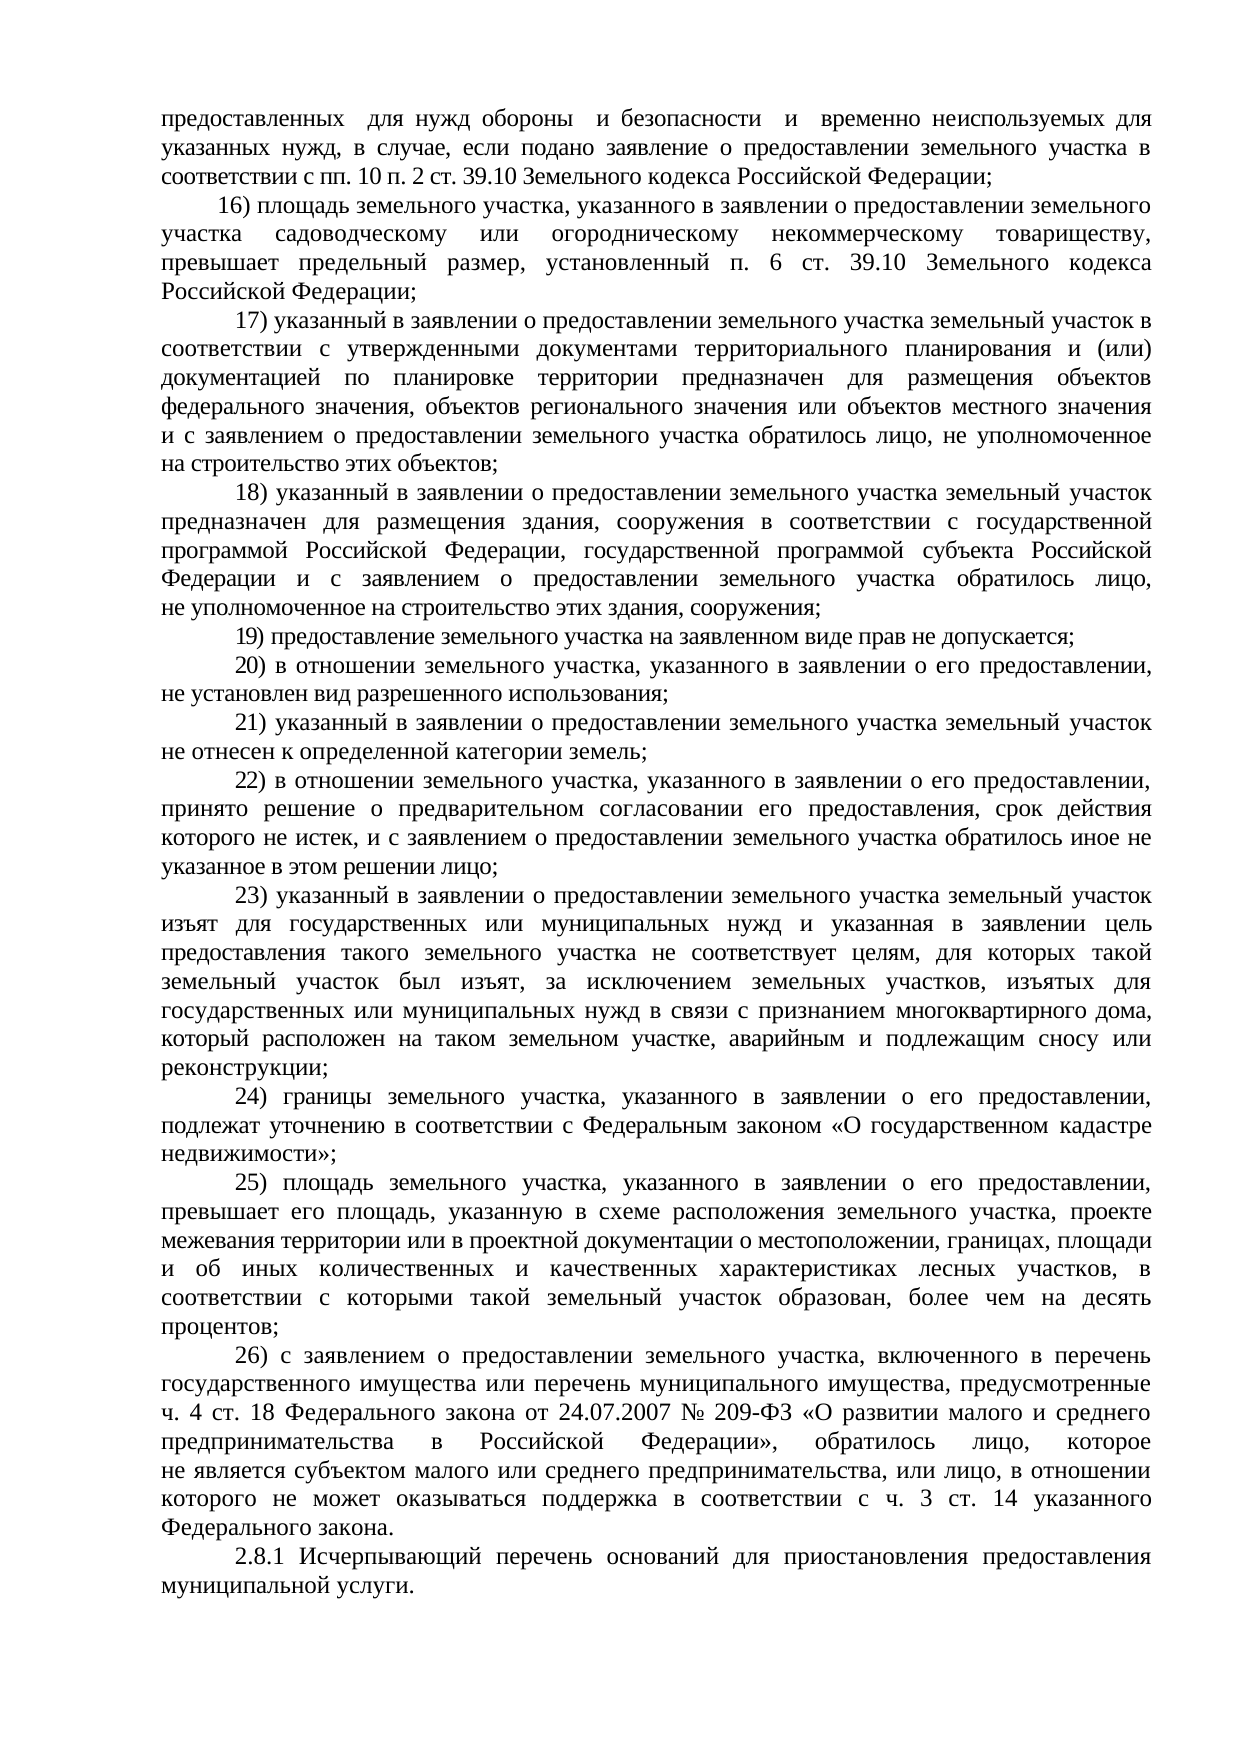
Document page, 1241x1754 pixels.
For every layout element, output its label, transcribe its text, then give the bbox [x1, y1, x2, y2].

text 17) указанный в заявлении о предоставлении земельного участка земельный участок в соответствии с утвержденными документами территориального планирования и (или) документацией по планировке территории предназначен для размещения объектов федерального значения, объектов регионального значения или объектов местного значения и с заявлением о предоставлении земельного участка обратилось лицо, не уполномоченное на строительство этих объектов; [161, 305, 1152, 477]
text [161, 103, 1152, 190]
text 19) предоставление земельного участка на заявленном виде прав не допускается; [161, 621, 1152, 650]
text 25) площадь земельного участка, указанного в заявлении о его предоставлении, превышает его площадь, указанную в схеме расположения земельного участка, проекте межевания территории или в проектной документации о местоположении, границах, площади и об иных количественных и качественных характеристиках лесных участков, в соответствии с которыми такой земельный участок образован, более чем на десять процентов; [161, 1167, 1152, 1340]
list 2.8.1 Исчерпывающий перечень оснований для приостановления предоставления муниципальной услуги. [161, 1541, 1152, 1598]
text 21) указанный в заявлении о предоставлении земельного участка земельный участок не отнесен к определенной категории земель; [161, 707, 1152, 765]
text 22) в отношении земельного участка, указанного в заявлении о его предоставлении, принято решение о предварительном согласовании его предоставления, срок действия которого не истек, и с заявлением о предоставлении земельного участка обратилось иное не указанное в этом решении лицо; [161, 765, 1152, 880]
text 20) в отношении земельного участка, указанного в заявлении о его предоставлении, не установлен вид разрешенного использования; [161, 650, 1152, 707]
text 23) указанный в заявлении о предоставлении земельного участка земельный участок изъят для государственных или муниципальных нужд и указанная в заявлении цель предоставления такого земельного участка не соответствует целям, для которых такой земельный участок был изъят, за исключением земельных участков, изъятых для государственных или муниципальных нужд в связи с признанием многоквартирного дома, который расположен на таком земельном участке, аварийным и подлежащим сносу или реконструкции; [161, 880, 1152, 1081]
text 24) границы земельного участка, указанного в заявлении о его предоставлении, подлежат уточнению в соответствии с Федеральным законом «О государственном кадастре недвижимости»; [161, 1081, 1152, 1167]
text 18) указанный в заявлении о предоставлении земельного участка земельный участок предназначен для размещения здания, сооружения в соответствии с государственной программой Российской Федерации, государственной программой субъекта Российской Федерации и с заявлением о предоставлении земельного участка обратилось лицо, не уполномоченное на строительство этих здания, сооружения; [161, 477, 1152, 621]
text 16) площадь земельного участка, указанного в заявлении о предоставлении земельного участка садоводческому или огородническому некоммерческому товариществу, превышает предельный размер, установленный п. 6 ст. 39.10 Земельного кодекса Российской Федерации; [161, 190, 1152, 305]
text 26) с заявлением о предоставлении земельного участка, включенного в перечень государственного имущества или перечень муниципального имущества, предусмотренные ч. 4 ст. 18 Федерального закона от 24.07.2007 № 209-ФЗ «О развитии малого и среднего предпринимательства в Российской Федерации», обратилось лицо, которое не является субъектом малого или среднего предпринимательства, или лицо, в отношении которого не может оказываться поддержка в соответствии с ч. 3 ст. 14 указанного Федерального закона. [161, 1340, 1152, 1541]
